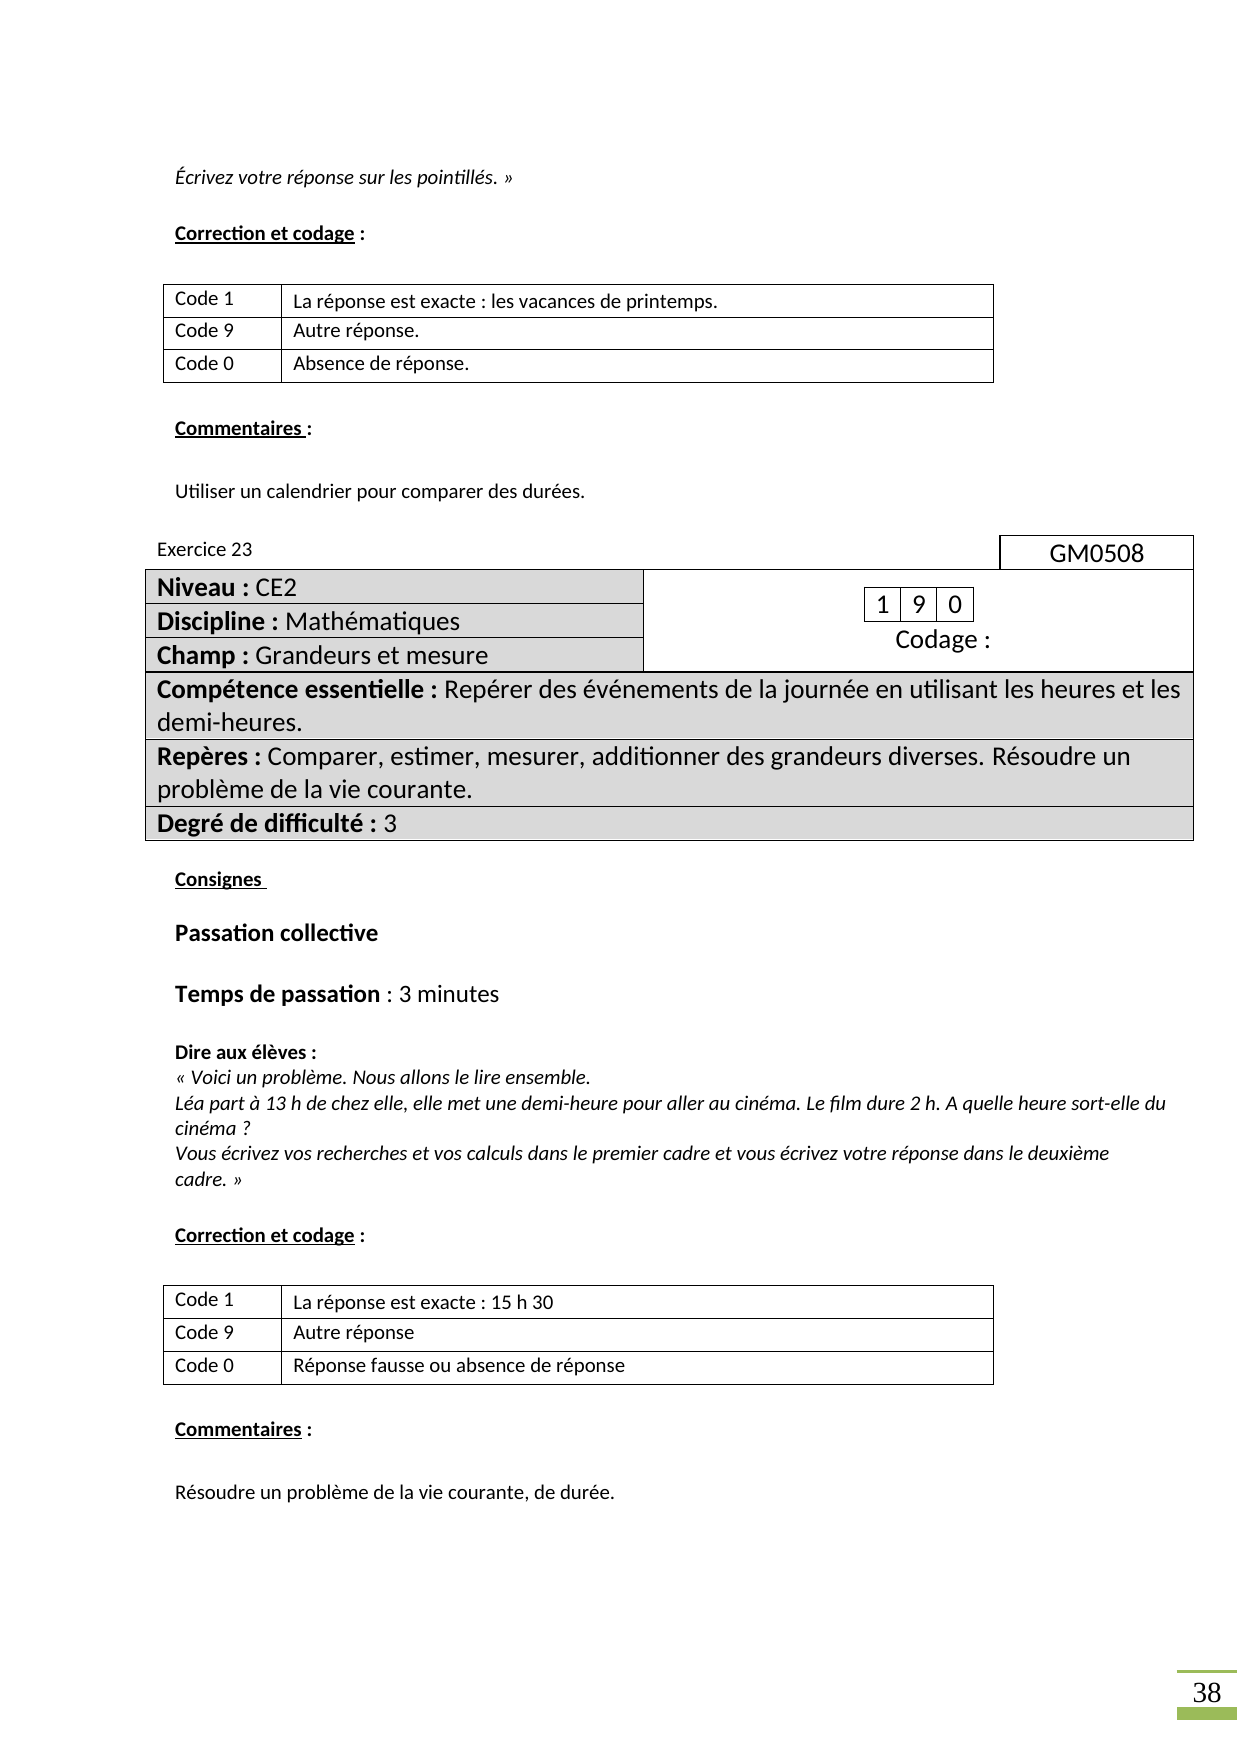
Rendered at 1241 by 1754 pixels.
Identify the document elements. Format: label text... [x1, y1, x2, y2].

table_cell Degré de difficulté : 3 [146, 807, 1193, 839]
text Consignes [175, 866, 1173, 891]
text Commentaires : [175, 415, 1173, 440]
table_cell Code 9 [164, 318, 281, 349]
table_header Code 1 [164, 1286, 281, 1318]
table_cell Compétence essentielle : Repérer des événements de la journée en utilisant les heures et les demi-heures. [146, 673, 1193, 738]
text Correction et codage : [175, 221, 1173, 246]
table_header GM0508 [1001, 536, 1193, 569]
table_cell Autre réponse [282, 1319, 993, 1351]
text « Voici un problème. Nous allons le lire ensemble. [175, 1064, 1173, 1090]
text Temps de passation : 3 minutes [175, 978, 1173, 1008]
text Commentaires : [175, 1416, 1173, 1442]
table_cell Champ : Grandeurs et mesure [146, 638, 643, 671]
text Passation collective [175, 917, 1173, 947]
table_header La réponse est exacte : les vacances de printemps. [282, 285, 993, 317]
table_cell Codage : [644, 570, 1193, 671]
table_cell Code 0 [164, 350, 281, 382]
table_header Exercice 23 [146, 535, 999, 569]
table_cell Discipline : Mathématiques [146, 604, 643, 637]
table_header La réponse est exacte : 15 h 30 [282, 1286, 993, 1318]
table_cell Autre réponse. [282, 318, 993, 349]
table_cell Code 9 [164, 1319, 281, 1351]
table_cell Réponse fausse ou absence de réponse [282, 1352, 993, 1383]
text Correction et codage : [175, 1222, 1173, 1247]
table_cell Absence de réponse. [282, 350, 993, 382]
text Utiliser un calendrier pour comparer des durées. [175, 478, 1173, 503]
table_cell Repères : Comparer, estimer, mesurer, additionner des grandeurs diverses. Résoudre un problème de la vie courante. [146, 740, 1193, 806]
text Écrivez votre réponse sur les pointillés. » [175, 164, 1173, 190]
table_cell Niveau : CE2 [146, 570, 643, 603]
text Dire aux élèves : [175, 1039, 1173, 1064]
table_header Code 1 [164, 285, 281, 317]
text Vous écrivez vos recherches et vos calculs dans le premier cadre et vous écrivez votre réponse dans le deuxième cadre. » [175, 1141, 1173, 1191]
text Léa part à 13 h de chez elle, elle met une demi-heure pour aller au cinéma. Le film dure 2 h. A quelle heure sort-elle du cinéma ? [175, 1090, 1173, 1141]
text Résoudre un problème de la vie courante, de durée. [175, 1479, 1173, 1505]
table_cell Code 0 [164, 1352, 281, 1383]
